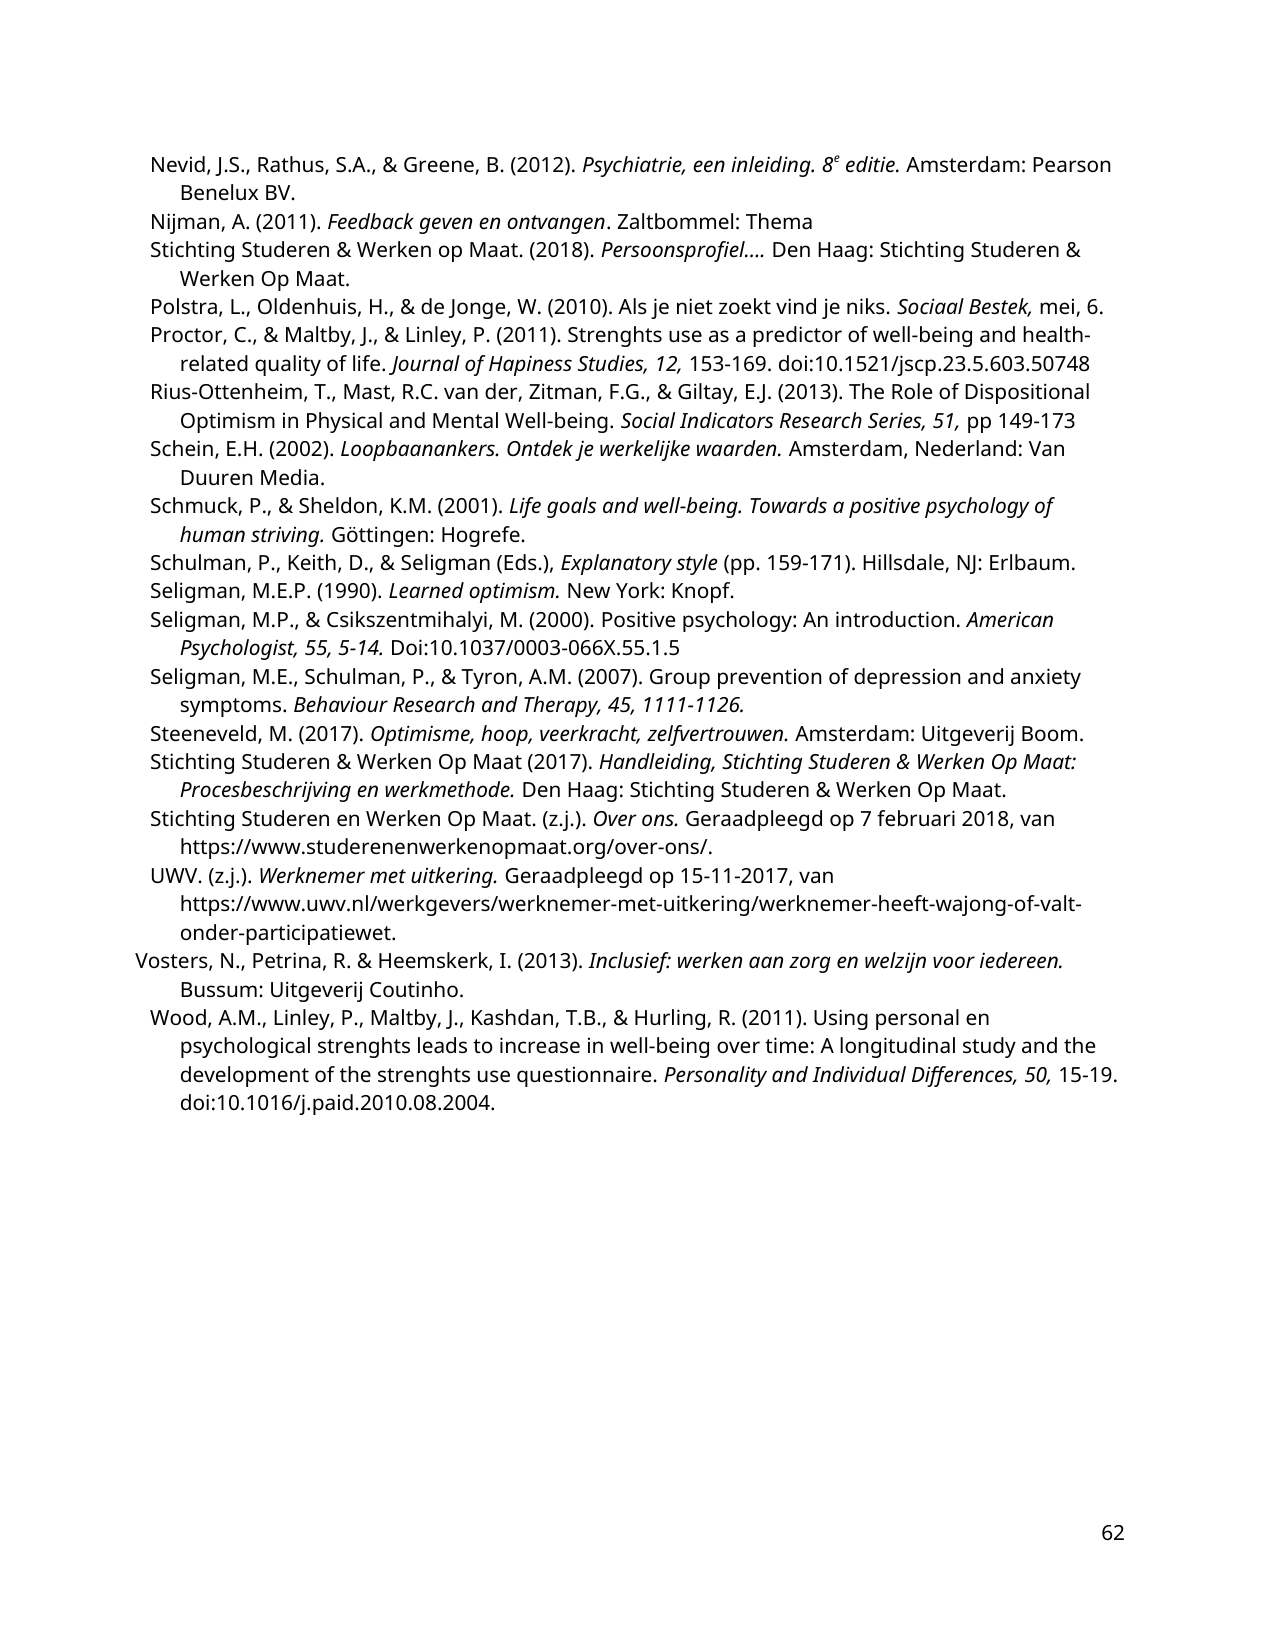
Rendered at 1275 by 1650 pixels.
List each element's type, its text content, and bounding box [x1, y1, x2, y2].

text Stichting Studeren & Werken op Maat. (2018). Persoonsprofiel…. Den Haag: Stichting Studeren & Werken Op Maat. [150, 235, 1125, 292]
text Schein, E.H. (2002). Loopbaanankers. Ontdek je werkelijke waarden. Amsterdam, Nederland: Van Duuren Media. [150, 434, 1125, 491]
text Schmuck, P., & Sheldon, K.M. (2001). Life goals and well-being. Towards a positive psychology of human striving. Göttingen: Hogrefe. [150, 491, 1125, 548]
text Schulman, P., Keith, D., & Seligman (Eds.), Explanatory style (pp. 159-171). Hillsdale, NJ: Erlbaum. [150, 548, 1125, 577]
text Seligman, M.E., Schulman, P., & Tyron, A.M. (2007). Group prevention of depression and anxiety symptoms. Behaviour Research and Therapy, 45, 1111-1126. [150, 662, 1125, 719]
text Rius-Ottenheim, T., Mast, R.C. van der, Zitman, F.G., & Giltay, E.J. (2013). The Role of Dispositional Optimism in Physical and Mental Well-being. Social Indicators Research Series, 51, pp 149-173 [150, 377, 1125, 434]
text Proctor, C., & Maltby, J., & Linley, P. (2011). Strenghts use as a predictor of well-being and health-related quality of life. Journal of Hapiness Studies, 12, 153-169. doi:10.1521/jscp.23.5.603.50748 [150, 321, 1125, 377]
text Polstra, L., Oldenhuis, H., & de Jonge, W. (2010). Als je niet zoekt vind je niks. Sociaal Bestek, mei, 6. [150, 292, 1125, 321]
text Nevid, J.S., Rathus, S.A., & Greene, B. (2012). Psychiatrie, een inleiding. 8e editie. Amsterdam: Pearson Benelux BV. [150, 150, 1125, 207]
text Stichting Studeren & Werken Op Maat (2017). Handleiding, Stichting Studeren & Werken Op Maat: Procesbeschrijving en werkmethode. Den Haag: Stichting Studeren & Werken Op Maat. [150, 747, 1125, 804]
text Seligman, M.P., & Csikszentmihalyi, M. (2000). Positive psychology: An introduction. American Psychologist, 55, 5-14. Doi:10.1037/0003-066X.55.1.5 [150, 605, 1125, 662]
text Seligman, M.E.P. (1990). Learned optimism. New York: Knopf. [150, 577, 1125, 605]
text UWV. (z.j.). Werknemer met uitkering. Geraadpleegd op 15-11-2017, van https://www.uwv.nl/werkgevers/werknemer-met-uitkering/werknemer-heeft-wajong-of-valt-onder-participatiewet. [150, 861, 1125, 946]
text Steeneveld, M. (2017). Optimisme, hoop, veerkracht, zelfvertrouwen. Amsterdam: Uitgeverij Boom. [150, 719, 1125, 747]
text Vosters, N., Petrina, R. & Heemskerk, I. (2013). Inclusief: werken aan zorg en welzijn voor iedereen. Bussum: Uitgeverij Coutinho. [135, 946, 1125, 1003]
text Stichting Studeren en Werken Op Maat. (z.j.). Over ons. Geraadpleegd op 7 februari 2018, van https://www.studerenenwerkenopmaat.org/over-ons/. [150, 804, 1125, 861]
text Nijman, A. (2011). Feedback geven en ontvangen. Zaltbommel: Thema [150, 207, 1125, 235]
text Wood, A.M., Linley, P., Maltby, J., Kashdan, T.B., & Hurling, R. (2011). Using personal en psychological strenghts leads to increase in well-being over time: A longitudinal study and the development of the strenghts use questionnaire. Personality and Individual Differences, 50, 15-19. doi:10.1016/j.paid.2010.08.2004. [150, 1003, 1125, 1117]
